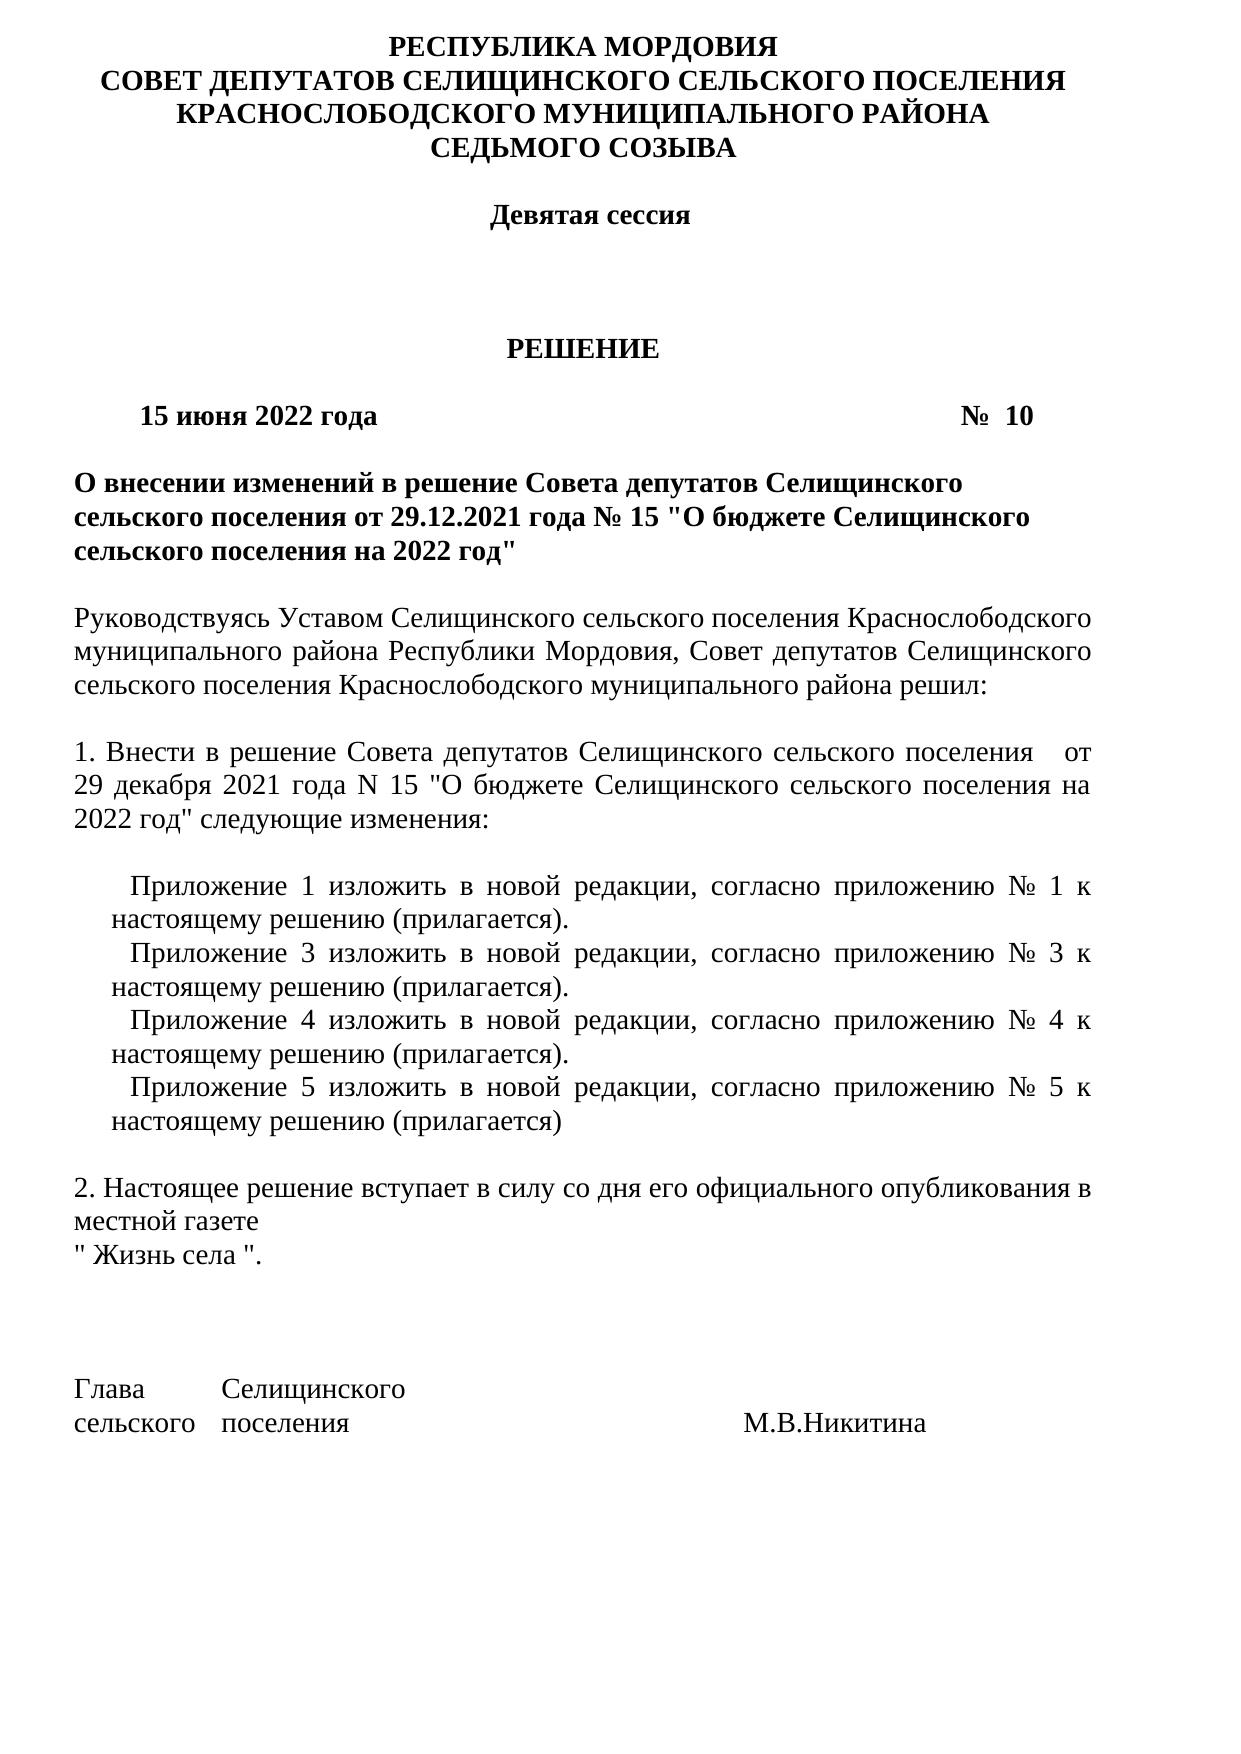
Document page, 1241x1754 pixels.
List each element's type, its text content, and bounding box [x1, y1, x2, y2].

text Глава Селищинского [74, 1371, 1092, 1405]
text " Жизнь села ". [74, 1237, 1092, 1271]
text 2. Настоящее решение вступает в силу со дня его официального опубликования в местной газете [74, 1170, 1092, 1237]
text Приложение 5 изложить в новой редакции, согласно приложению № 5 к настоящему решению (прилагается) [111, 1069, 1092, 1136]
text Приложение 4 изложить в новой редакции, согласно приложению № 4 к настоящему решению (прилагается). [111, 1002, 1092, 1069]
text Приложение 1 изложить в новой редакции, согласно приложению № 1 к настоящему решению (прилагается). [111, 868, 1092, 935]
text РЕСПУБЛИКА МОРДОВИЯ [74, 29, 1092, 63]
text сельского поселения М.В.Никитина [74, 1405, 1092, 1438]
text Приложение 3 изложить в новой редакции, согласно приложению № 3 к настоящему решению (прилагается). [111, 935, 1092, 1002]
text СОВЕТ ДЕПУТАТОВ СЕЛИЩИНСКОГО СЕЛЬСКОГО ПОСЕЛЕНИЯ КРАСНОСЛОБОДСКОГО МУНИЦИПАЛЬНОГО РАЙОНА [74, 63, 1092, 130]
text Девятая сессия [74, 197, 1092, 231]
text РЕШЕНИЕ [74, 331, 1092, 365]
text О внесении изменений в решение Совета депутатов Селищинского сельского поселения от 29.12.2021 года № 15 "О бюджете Селищинского сельского поселения на 2022 год" [74, 466, 1092, 566]
text Руководствуясь Уставом Селищинского сельского поселения Краснослободского муниципального района Республики Мордовия, Совет депутатов Селищинского сельского поселения Краснослободского муниципального района решил: [74, 600, 1092, 700]
text 1. Внести в решение Совета депутатов Селищинского сельского поселения от 29 декабря 2021 года N 15 "О бюджете Селищинского сельского поселения на 2022 год" следующие изменения: [74, 734, 1092, 834]
text СЕДЬМОГО СОЗЫВА [74, 130, 1092, 164]
text 15 июня 2022 года № 10 [74, 398, 1092, 432]
